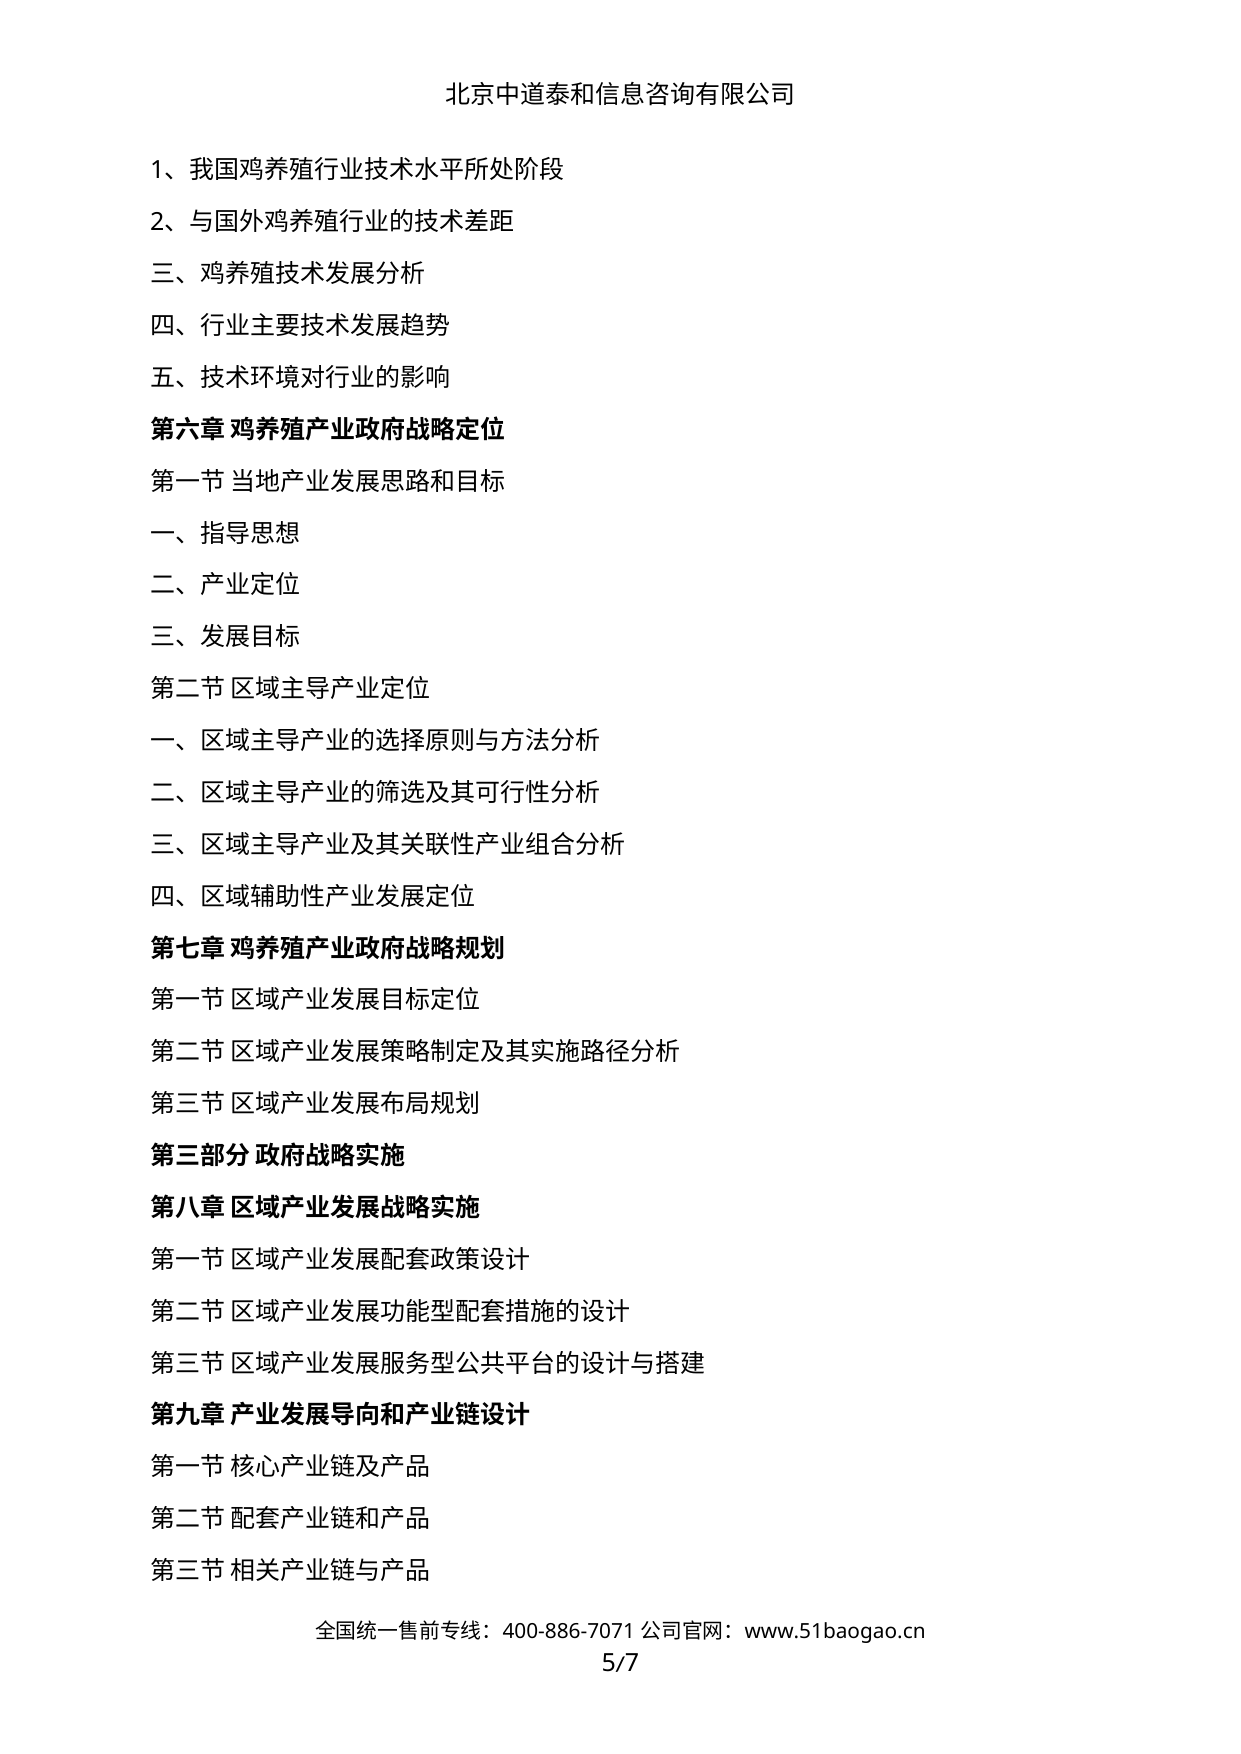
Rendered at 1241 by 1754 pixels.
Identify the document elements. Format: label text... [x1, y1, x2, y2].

text 第三部分 政府战略实施 [150, 1136, 1090, 1172]
text 五、技术环境对行业的影响 [150, 357, 1090, 394]
text 第二节 区域产业发展功能型配套措施的设计 [150, 1291, 1090, 1327]
text 第一节 区域产业发展目标定位 [150, 980, 1090, 1016]
text 一、区域主导产业的选择原则与方法分析 [150, 721, 1090, 757]
text 第八章 区域产业发展战略实施 [150, 1187, 1090, 1224]
text 第九章 产业发展导向和产业链设计 [150, 1395, 1090, 1431]
text 一、指导思想 [150, 513, 1090, 549]
text 四、行业主要技术发展趋势 [150, 306, 1090, 342]
text 第七章 鸡养殖产业政府战略规划 [150, 928, 1090, 964]
text 第一节 核心产业链及产品 [150, 1447, 1090, 1483]
text 三、发展目标 [150, 617, 1090, 653]
text 第二节 配套产业链和产品 [150, 1499, 1090, 1535]
text 二、产业定位 [150, 565, 1090, 601]
text 1、我国鸡养殖行业技术水平所处阶段 [150, 150, 1090, 186]
text 第三节 相关产业链与产品 [150, 1551, 1090, 1587]
text 第二节 区域主导产业定位 [150, 669, 1090, 705]
text 2、与国外鸡养殖行业的技术差距 [150, 202, 1090, 238]
text 第一节 当地产业发展思路和目标 [150, 461, 1090, 497]
text 四、区域辅助性产业发展定位 [150, 876, 1090, 912]
text 第三节 区域产业发展服务型公共平台的设计与搭建 [150, 1343, 1090, 1379]
text 第三节 区域产业发展布局规划 [150, 1084, 1090, 1120]
text 二、区域主导产业的筛选及其可行性分析 [150, 772, 1090, 809]
text 第一节 区域产业发展配套政策设计 [150, 1239, 1090, 1276]
text 三、鸡养殖技术发展分析 [150, 254, 1090, 290]
text 第六章 鸡养殖产业政府战略定位 [150, 409, 1090, 446]
text 第二节 区域产业发展策略制定及其实施路径分析 [150, 1032, 1090, 1068]
text 三、区域主导产业及其关联性产业组合分析 [150, 824, 1090, 861]
